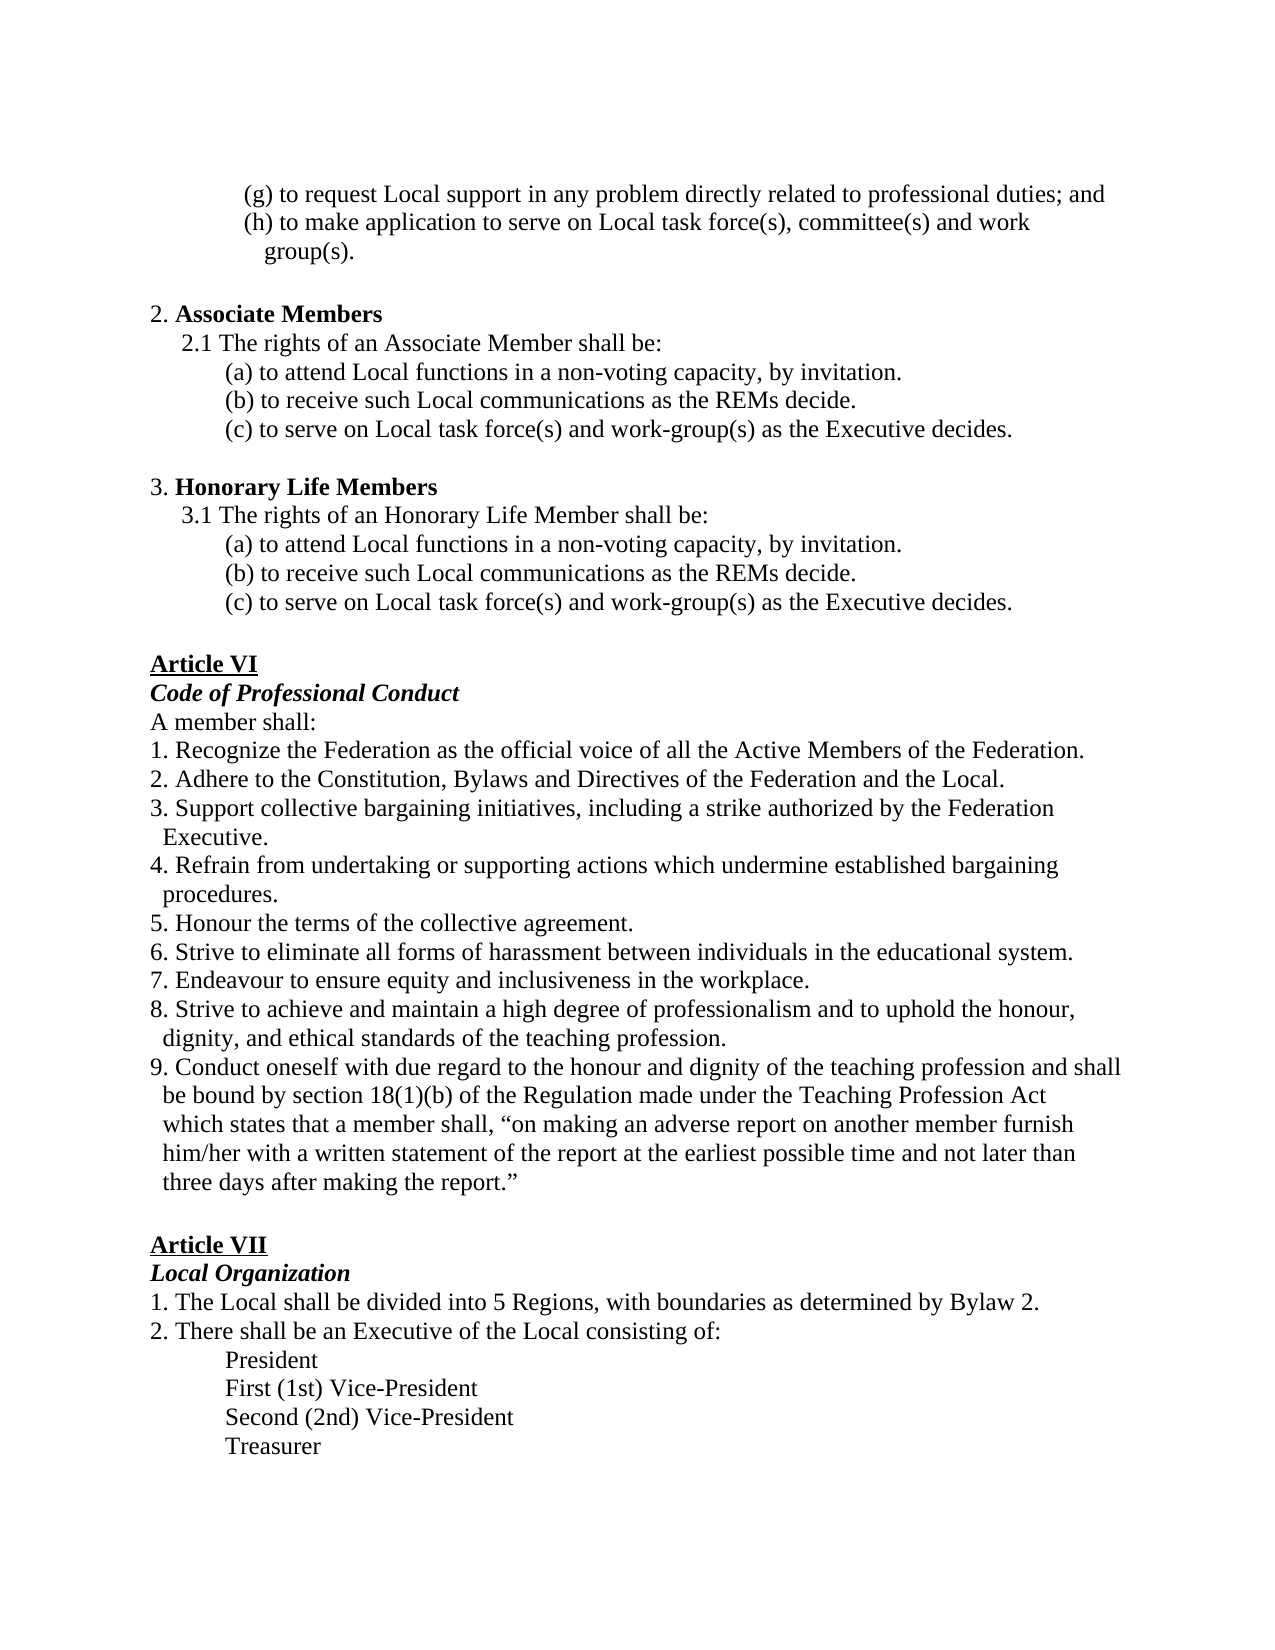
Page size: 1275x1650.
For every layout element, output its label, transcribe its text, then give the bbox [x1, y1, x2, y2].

text A member shall: [150, 707, 1125, 736]
text Executive. [150, 822, 1125, 851]
text Article VII [150, 1230, 1125, 1258]
text Local Organization [150, 1258, 1125, 1287]
text 2. There shall be an Executive of the Local consisting of: [150, 1316, 1125, 1345]
text 2.1 The rights of an Associate Member shall be: [150, 328, 1125, 357]
text him/her with a written statement of the report at the earliest possible time and not later than [150, 1138, 1125, 1167]
text 9. Conduct oneself with due regard to the honour and dignity of the teaching profession and shall [150, 1052, 1125, 1081]
text 8. Strive to achieve and maintain a high degree of professionalism and to uphold the honour, [150, 994, 1125, 1023]
text (a) to attend Local functions in a non-voting capacity, by invitation. [150, 529, 1125, 558]
text (b) to receive such Local communications as the REMs decide. [150, 558, 1125, 587]
text dignity, and ethical standards of the teaching profession. [150, 1023, 1125, 1052]
text Treasurer [150, 1431, 1125, 1460]
text (c) to serve on Local task force(s) and work-group(s) as the Executive decides. [150, 414, 1125, 443]
text 2. Adhere to the Constitution, Bylaws and Directives of the Federation and the Local. [150, 764, 1125, 793]
text 5. Honour the terms of the collective agreement. [150, 908, 1125, 937]
text Code of Professional Conduct [150, 678, 1125, 707]
text three days after making the report.” [150, 1167, 1125, 1196]
text Second (2nd) Vice-President [150, 1402, 1125, 1431]
text which states that a member shall, “on making an adverse report on another member furnish [150, 1109, 1125, 1138]
text (a) to attend Local functions in a non-voting capacity, by invitation. [150, 357, 1125, 385]
text 4. Refrain from undertaking or supporting actions which undermine established bargaining [150, 851, 1125, 879]
text 3. Support collective bargaining initiatives, including a strike authorized by the Federation [150, 793, 1125, 822]
text 1. Recognize the Federation as the official voice of all the Active Members of the Federation. [150, 736, 1125, 764]
text First (1st) Vice-President [150, 1373, 1125, 1402]
text procedures. [150, 879, 1125, 908]
text (g) to request Local support in any problem directly related to professional duties; and [150, 179, 1125, 207]
text group(s). [150, 236, 1125, 265]
text President [150, 1345, 1125, 1373]
text 1. The Local shall be divided into 5 Regions, with boundaries as determined by Bylaw 2. [150, 1287, 1125, 1316]
text (h) to make application to serve on Local task force(s), committee(s) and work [150, 207, 1125, 236]
text 2. Associate Members [150, 299, 1125, 328]
text Article VI [150, 649, 1125, 678]
text 3.1 The rights of an Honorary Life Member shall be: [150, 500, 1125, 529]
text 6. Strive to eliminate all forms of harassment between individuals in the educational system. [150, 937, 1125, 966]
text (b) to receive such Local communications as the REMs decide. [150, 385, 1125, 414]
text be bound by section 18(1)(b) of the Regulation made under the Teaching Profession Act [150, 1081, 1125, 1109]
text 7. Endeavour to ensure equity and inclusiveness in the workplace. [150, 966, 1125, 994]
text (c) to serve on Local task force(s) and work-group(s) as the Executive decides. [150, 587, 1125, 615]
text 3. Honorary Life Members [150, 472, 1125, 500]
